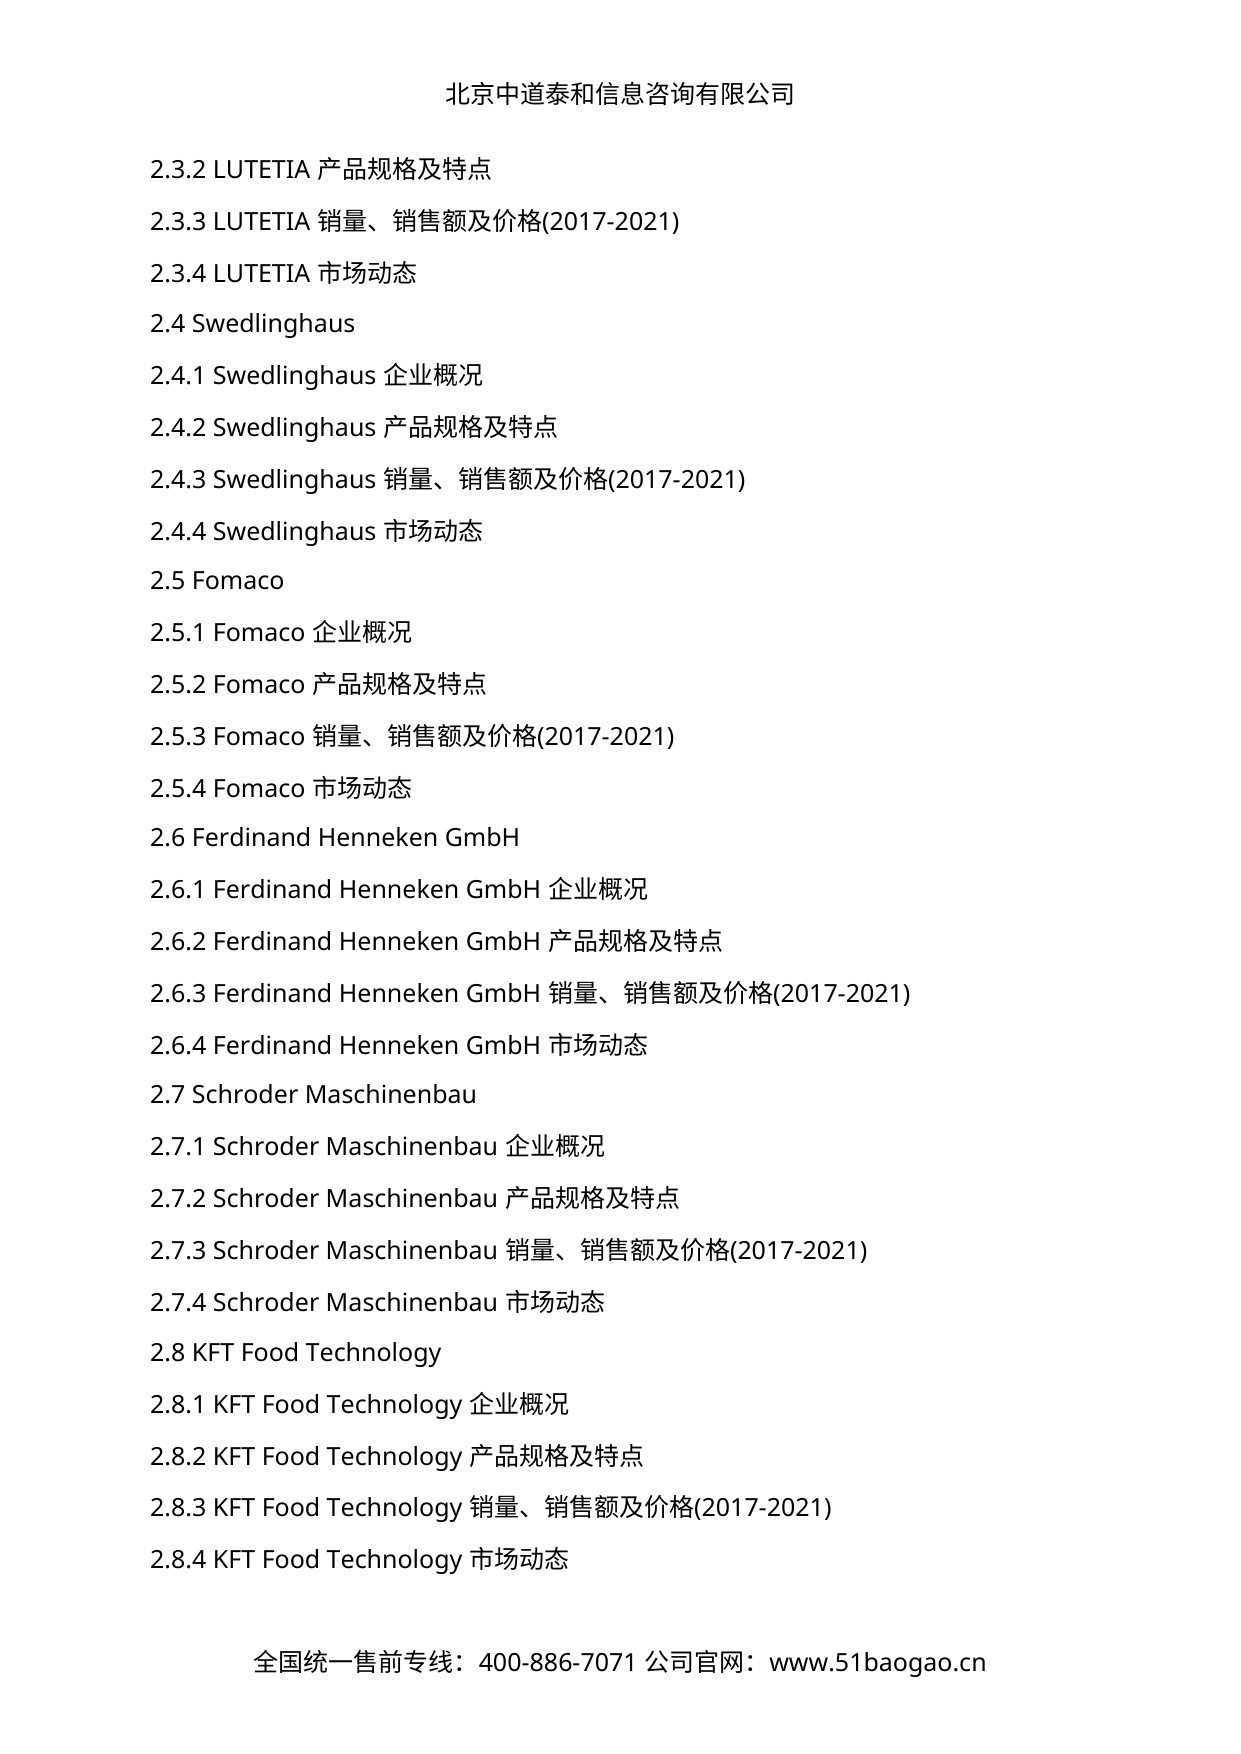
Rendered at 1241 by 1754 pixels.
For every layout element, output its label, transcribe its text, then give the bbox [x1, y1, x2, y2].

text 2.6.1 Ferdinand Henneken GmbH 企业概况 [150, 870, 1090, 906]
text 2.5.2 Fomaco 产品规格及特点 [150, 664, 1090, 701]
text 2.5 Fomaco [150, 563, 1090, 597]
text 2.6.2 Ferdinand Henneken GmbH 产品规格及特点 [150, 922, 1090, 958]
text 2.4 Swedlinghaus [150, 306, 1090, 340]
text 2.8.1 KFT Food Technology 企业概况 [150, 1384, 1090, 1420]
text 2.6.3 Ferdinand Henneken GmbH 销量、销售额及价格(2017-2021) [150, 973, 1090, 1010]
text 2.5.3 Fomaco 销量、销售额及价格(2017-2021) [150, 716, 1090, 752]
text 2.5.1 Fomaco 企业概况 [150, 612, 1090, 649]
text 2.5.4 Fomaco 市场动态 [150, 768, 1090, 804]
text 2.7.2 Schroder Maschinenbau 产品规格及特点 [150, 1179, 1090, 1215]
text 2.7.4 Schroder Maschinenbau 市场动态 [150, 1282, 1090, 1319]
text 2.7 Schroder Maschinenbau [150, 1077, 1090, 1111]
text 2.7.3 Schroder Maschinenbau 销量、销售额及价格(2017-2021) [150, 1231, 1090, 1267]
text 2.3.3 LUTETIA 销量、销售额及价格(2017-2021) [150, 202, 1090, 238]
text 2.4.2 Swedlinghaus 产品规格及特点 [150, 407, 1090, 443]
text 2.8 KFT Food Technology [150, 1334, 1090, 1368]
text 2.4.3 Swedlinghaus 销量、销售额及价格(2017-2021) [150, 459, 1090, 495]
text 2.4.4 Swedlinghaus 市场动态 [150, 511, 1090, 547]
text 2.7.1 Schroder Maschinenbau 企业概况 [150, 1127, 1090, 1163]
text 2.3.2 LUTETIA 产品规格及特点 [150, 150, 1090, 186]
text 2.6 Ferdinand Henneken GmbH [150, 820, 1090, 854]
text 2.3.4 LUTETIA 市场动态 [150, 254, 1090, 290]
text 2.8.3 KFT Food Technology 销量、销售额及价格(2017-2021) [150, 1488, 1090, 1524]
text 2.8.2 KFT Food Technology 产品规格及特点 [150, 1436, 1090, 1472]
text 2.8.4 KFT Food Technology 市场动态 [150, 1540, 1090, 1576]
text 2.4.1 Swedlinghaus 企业概况 [150, 355, 1090, 392]
text 2.6.4 Ferdinand Henneken GmbH 市场动态 [150, 1025, 1090, 1062]
